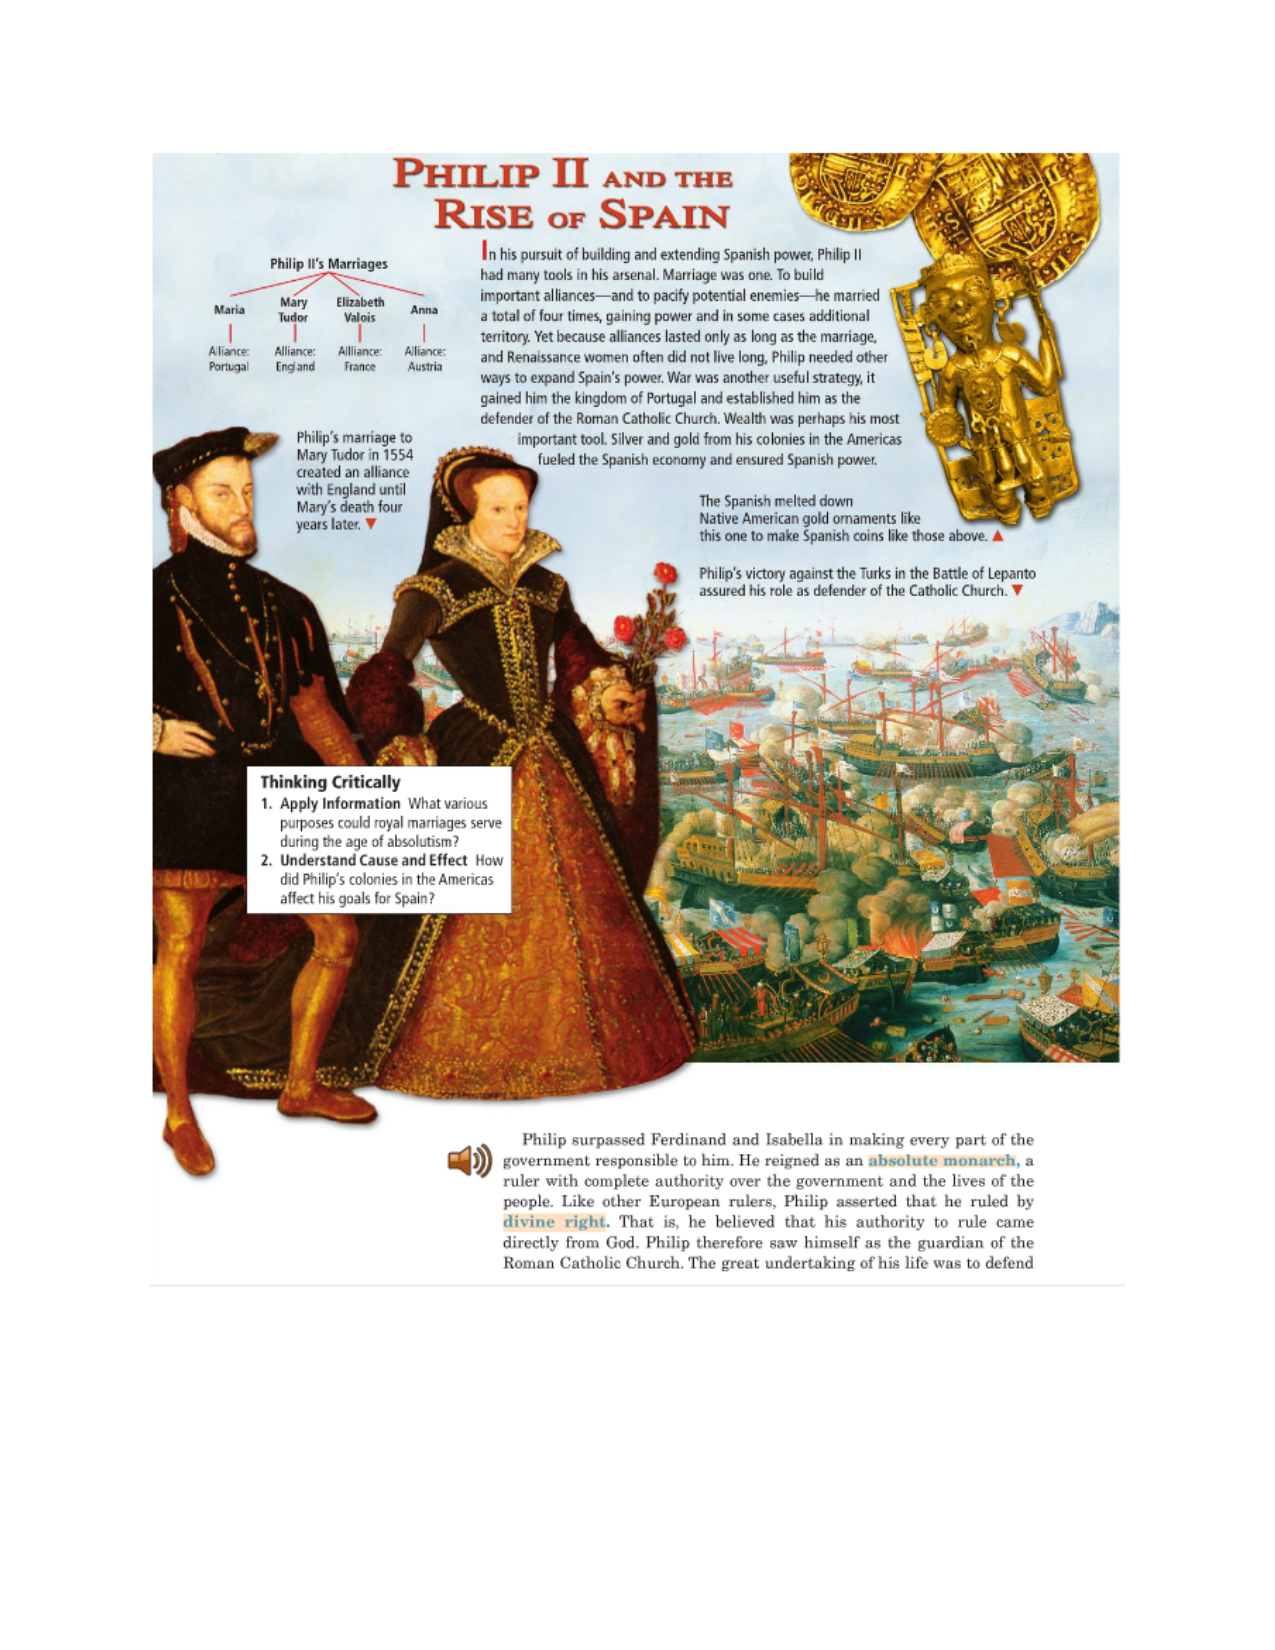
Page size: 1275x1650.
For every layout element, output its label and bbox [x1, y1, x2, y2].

picture [150, 150, 1125, 1287]
